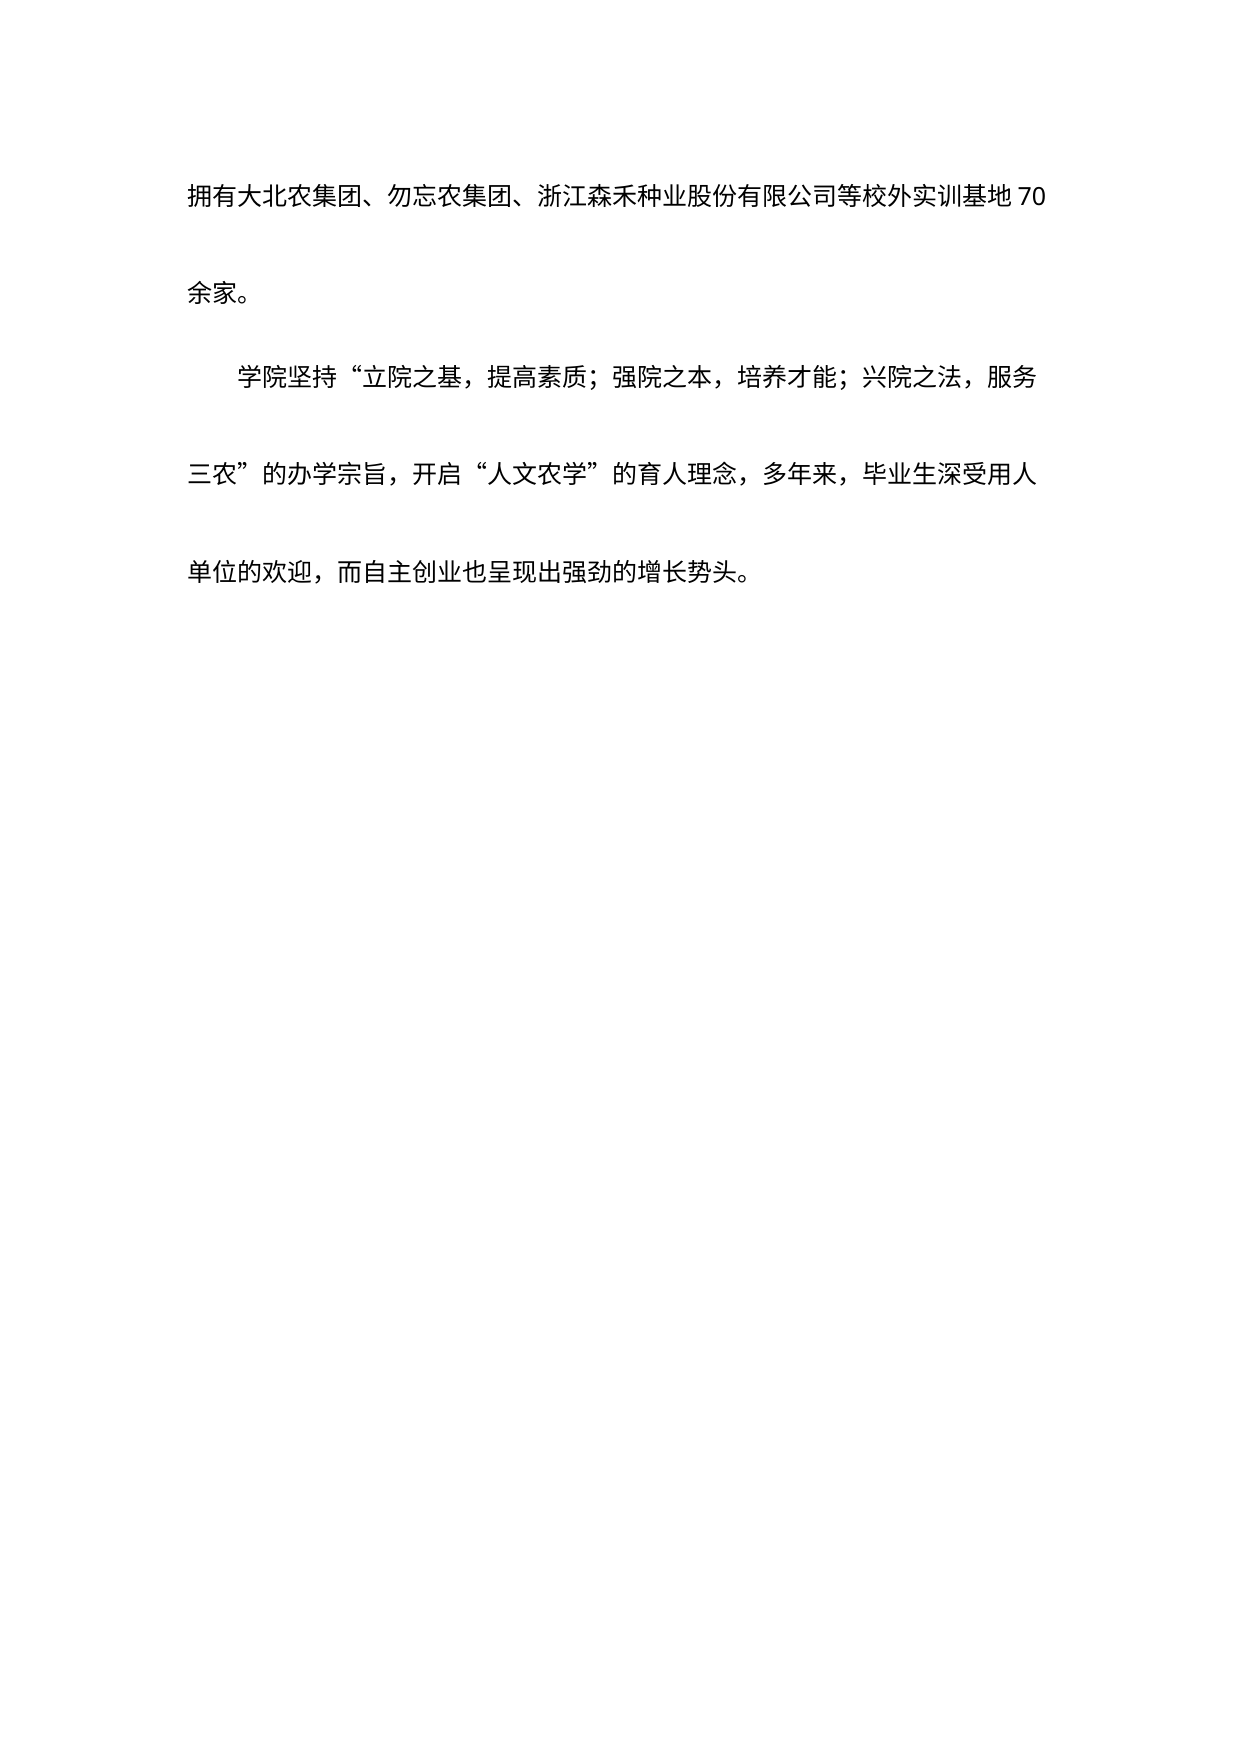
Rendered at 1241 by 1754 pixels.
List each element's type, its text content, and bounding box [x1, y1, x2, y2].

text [187, 162, 1053, 324]
text 学院坚持“立院之基，提高素质；强院之本，培养才能；兴院之法，服务三农”的办学宗旨，开启“人文农学”的育人理念，多年来，毕业生深受用人单位的欢迎，而自主创业也呈现出强劲的增长势头。 [187, 343, 1053, 603]
